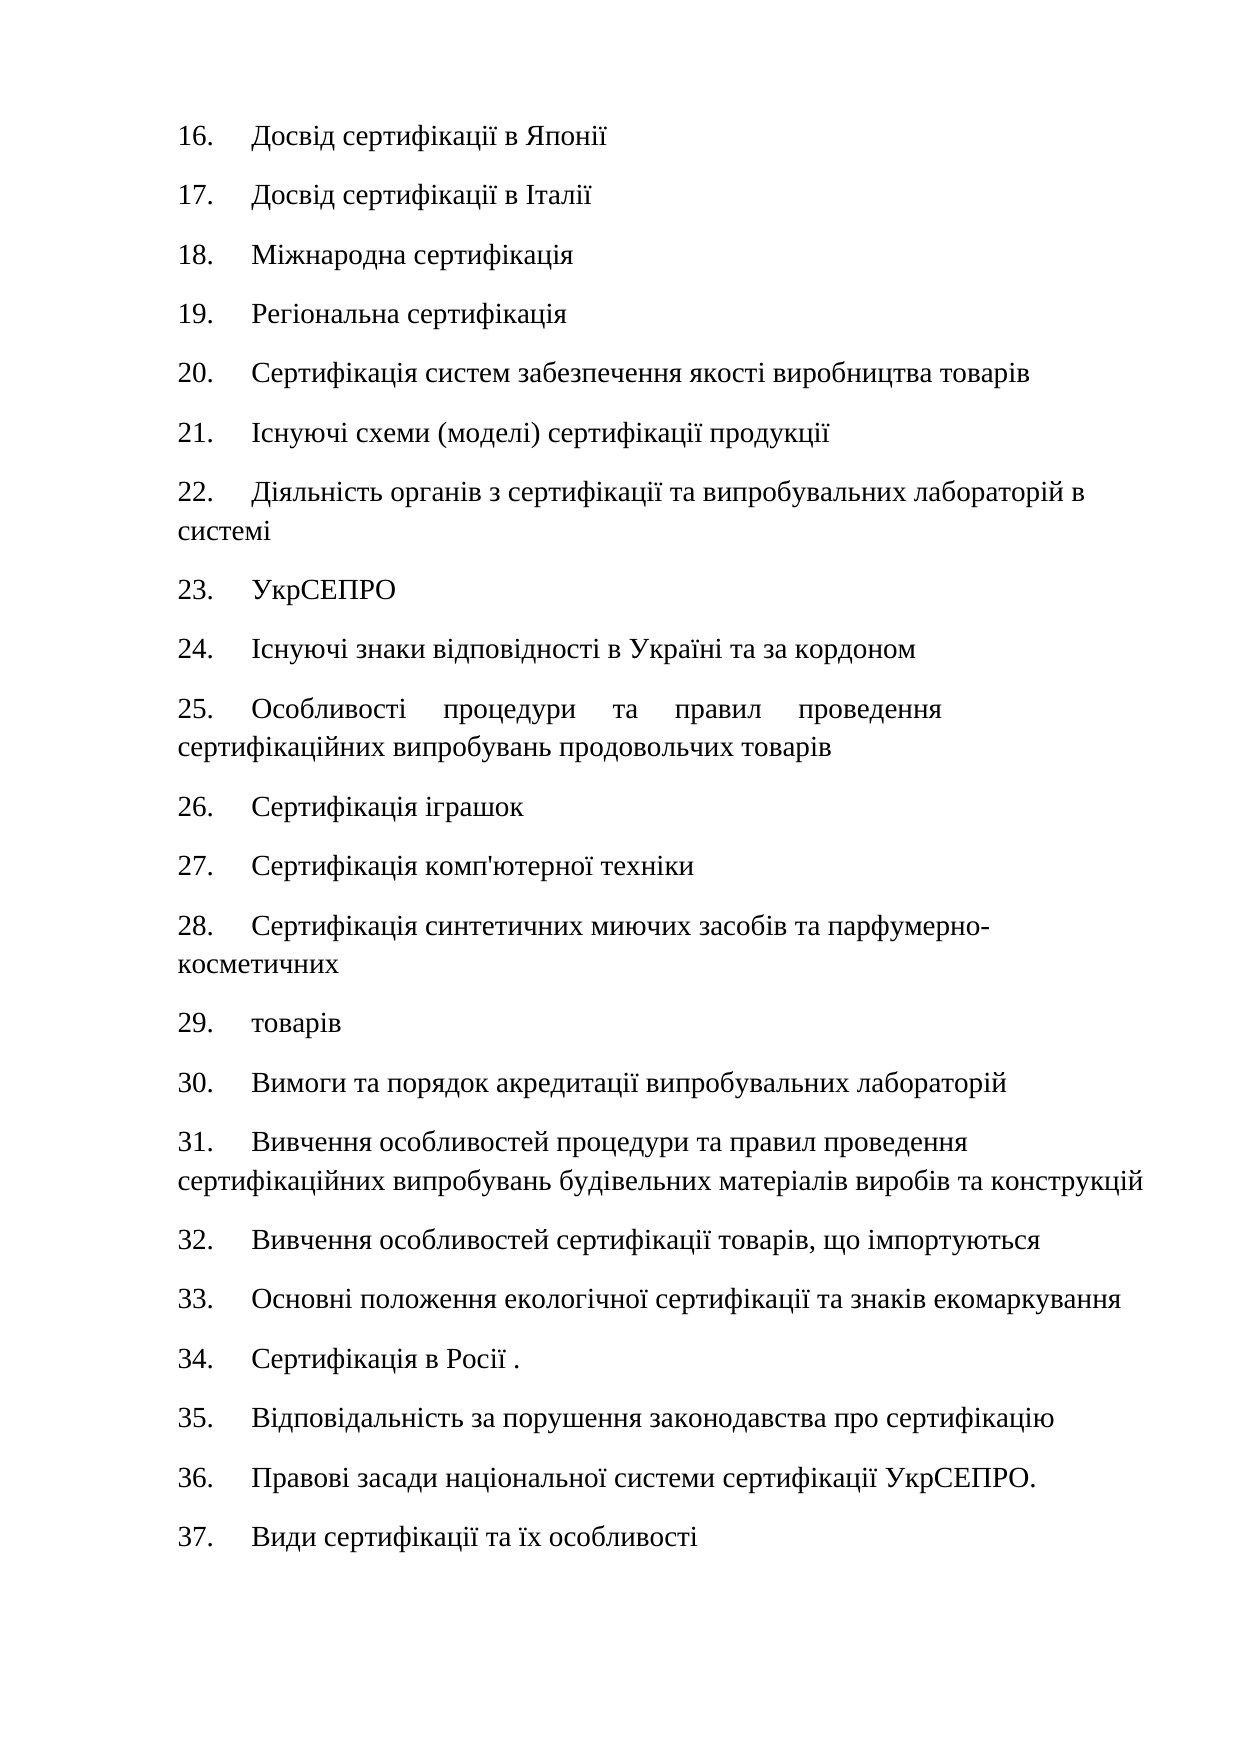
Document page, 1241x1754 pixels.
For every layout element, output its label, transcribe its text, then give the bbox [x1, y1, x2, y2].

text 21. Існуючі схеми (моделі) сертифікації продукції [177, 415, 1152, 448]
text 25. Особливості процедури та правил проведення сертифікаційних випробувань продовольчих товарів [177, 691, 1152, 763]
text 32. Вивчення особливостей сертифікації товарів, що імпортуються [177, 1222, 1152, 1256]
text 27. Сертифікація комп'ютерної техніки [177, 848, 1152, 882]
text 34. Сертифікація в Росії . [177, 1341, 1152, 1374]
text 36. Правові засади національної системи сертифікації УкрСЕПРО. [177, 1460, 1152, 1493]
text 33. Основні положення екологічної сертифікації та знаків екомаркування [177, 1282, 1152, 1315]
text 19. Регіональна сертифікація [177, 296, 1152, 330]
text 35. Відповідальність за порушення законодавства про сертифікацію [177, 1400, 1152, 1434]
text 26. Сертифікація іграшок [177, 789, 1152, 822]
text 24. Існуючі знаки відповідності в Україні та за кордоном [177, 632, 1152, 665]
text 18. Міжнародна сертифікація [177, 237, 1152, 270]
text 22. Діяльність органів з сертифікації та випробувальних лабораторій в системі [177, 474, 1152, 546]
text 31. Вивчення особливостей процедури та правил проведення сертифікаційних випробувань будівельних матеріалів виробів та конструкцій [177, 1124, 1152, 1196]
text 37. Види сертифікації та їх особливості [177, 1519, 1152, 1553]
text 23. УкрСЕПРО [177, 572, 1152, 606]
text 20. Сертифікація систем забезпечення якості виробництва товарів [177, 356, 1152, 389]
text 17. Досвід сертифікації в Італії [177, 177, 1152, 211]
text 28. Сертифікація синтетичних миючих засобів та парфумерно-косметичних [177, 908, 1152, 980]
text 30. Вимоги та порядок акредитації випробувальних лабораторій [177, 1065, 1152, 1098]
text 16. Досвід сертифікації в Японії [177, 118, 1152, 152]
text 29. товарів [177, 1006, 1152, 1039]
